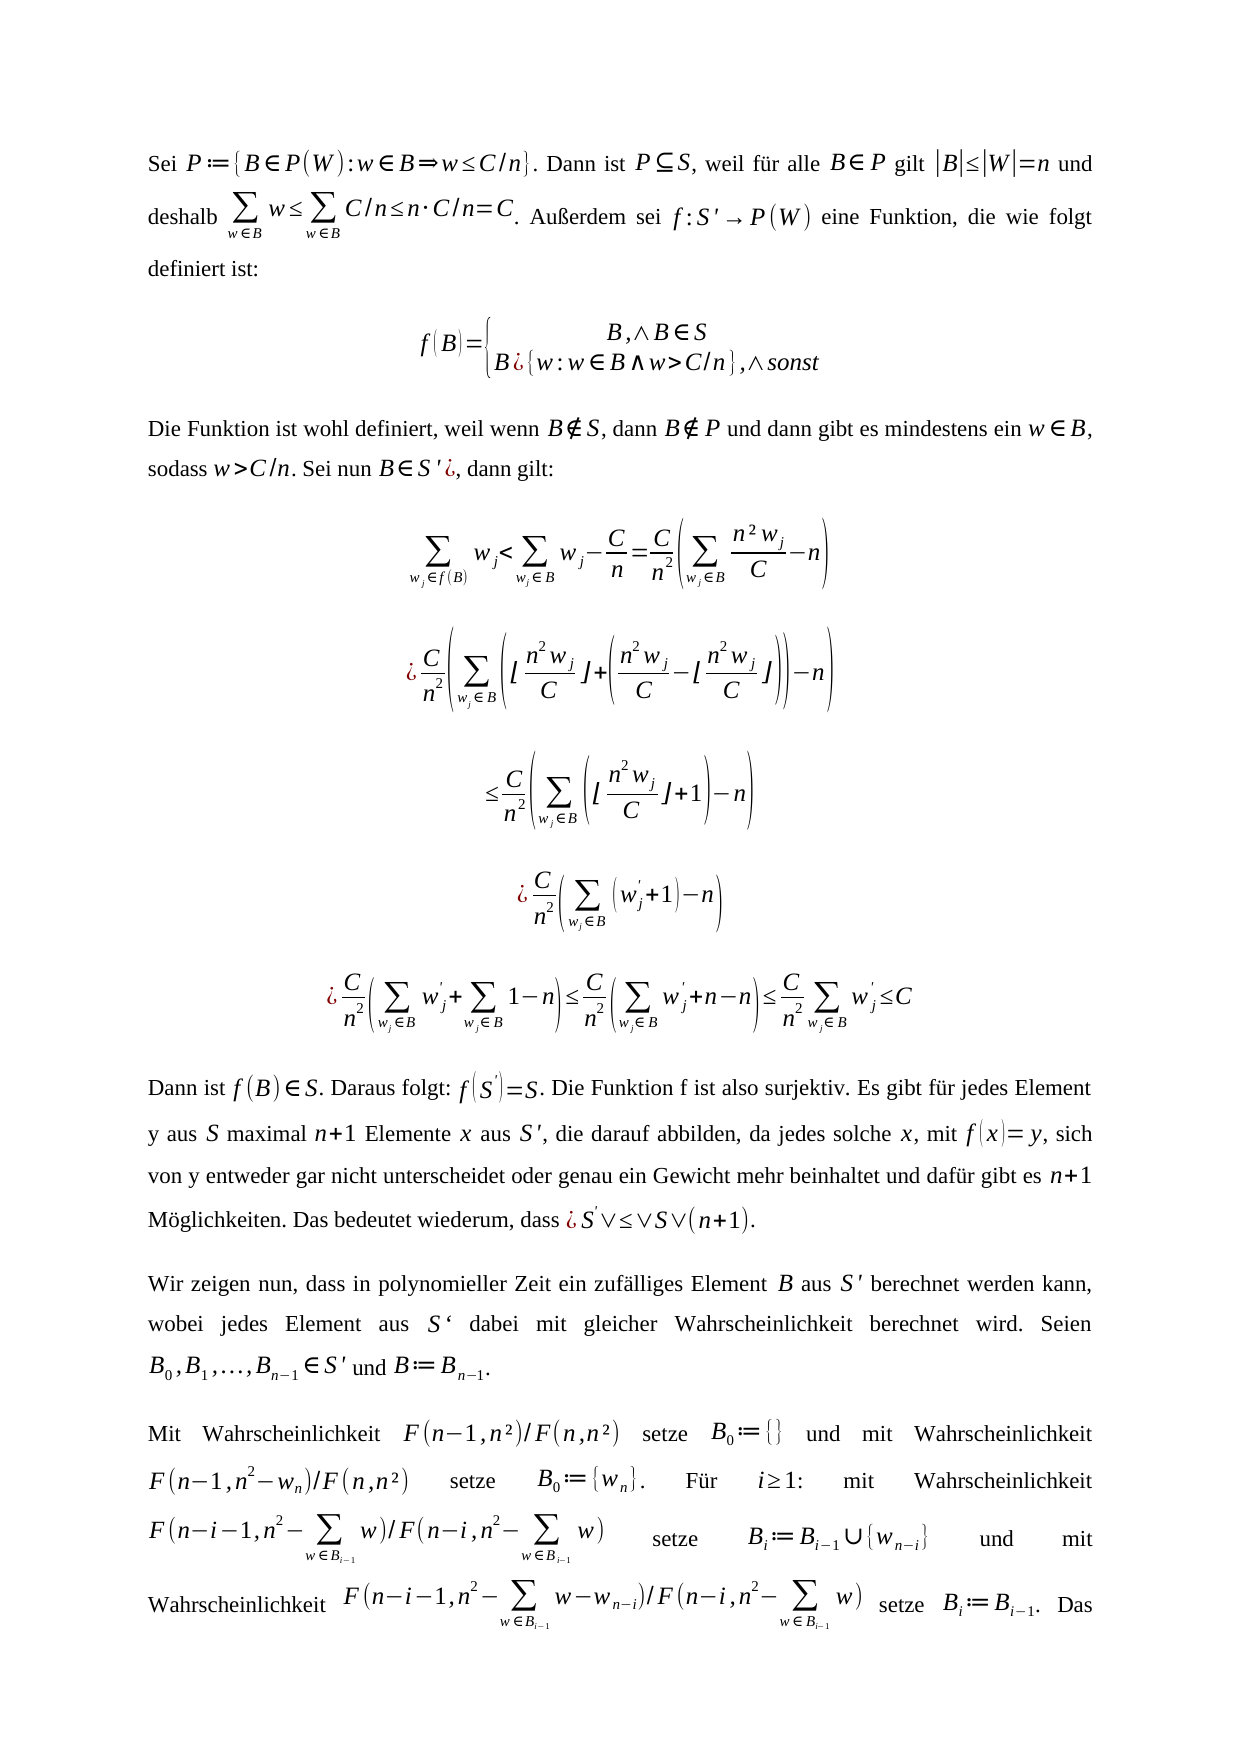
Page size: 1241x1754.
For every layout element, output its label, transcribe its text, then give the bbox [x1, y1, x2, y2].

text Die Funktion ist wohl definiert, weil wenn , dann und dann gibt es mindestens ein , sodass . Sei nun , dann gilt: [148, 414, 1093, 482]
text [148, 1417, 1093, 1631]
text Dann ist . Daraus folgt: . Die Funktion f ist also surjektiv. Es gibt für jedes Element y aus maximal Elemente aus , die darauf abbilden, da jedes solche , mit , sich von y entweder gar nicht unterscheidet oder genau ein Gewicht mehr beinhaltet und dafür gibt es Möglichkeiten. Das bedeutet wiederum, dass . [148, 1070, 1093, 1235]
text Sei . Dann ist , weil für alle gilt und deshalb . Außerdem sei eine Funktion, die wie folgt definiert ist: [148, 148, 1093, 282]
text Wir zeigen nun, dass in polynomieller Zeit ein zufälliges Element aus berechnet werden kann, wobei jedes Element aus dabei mit gleicher Wahrscheinlichkeit berechnet wird. Seien und . [148, 1269, 1093, 1383]
